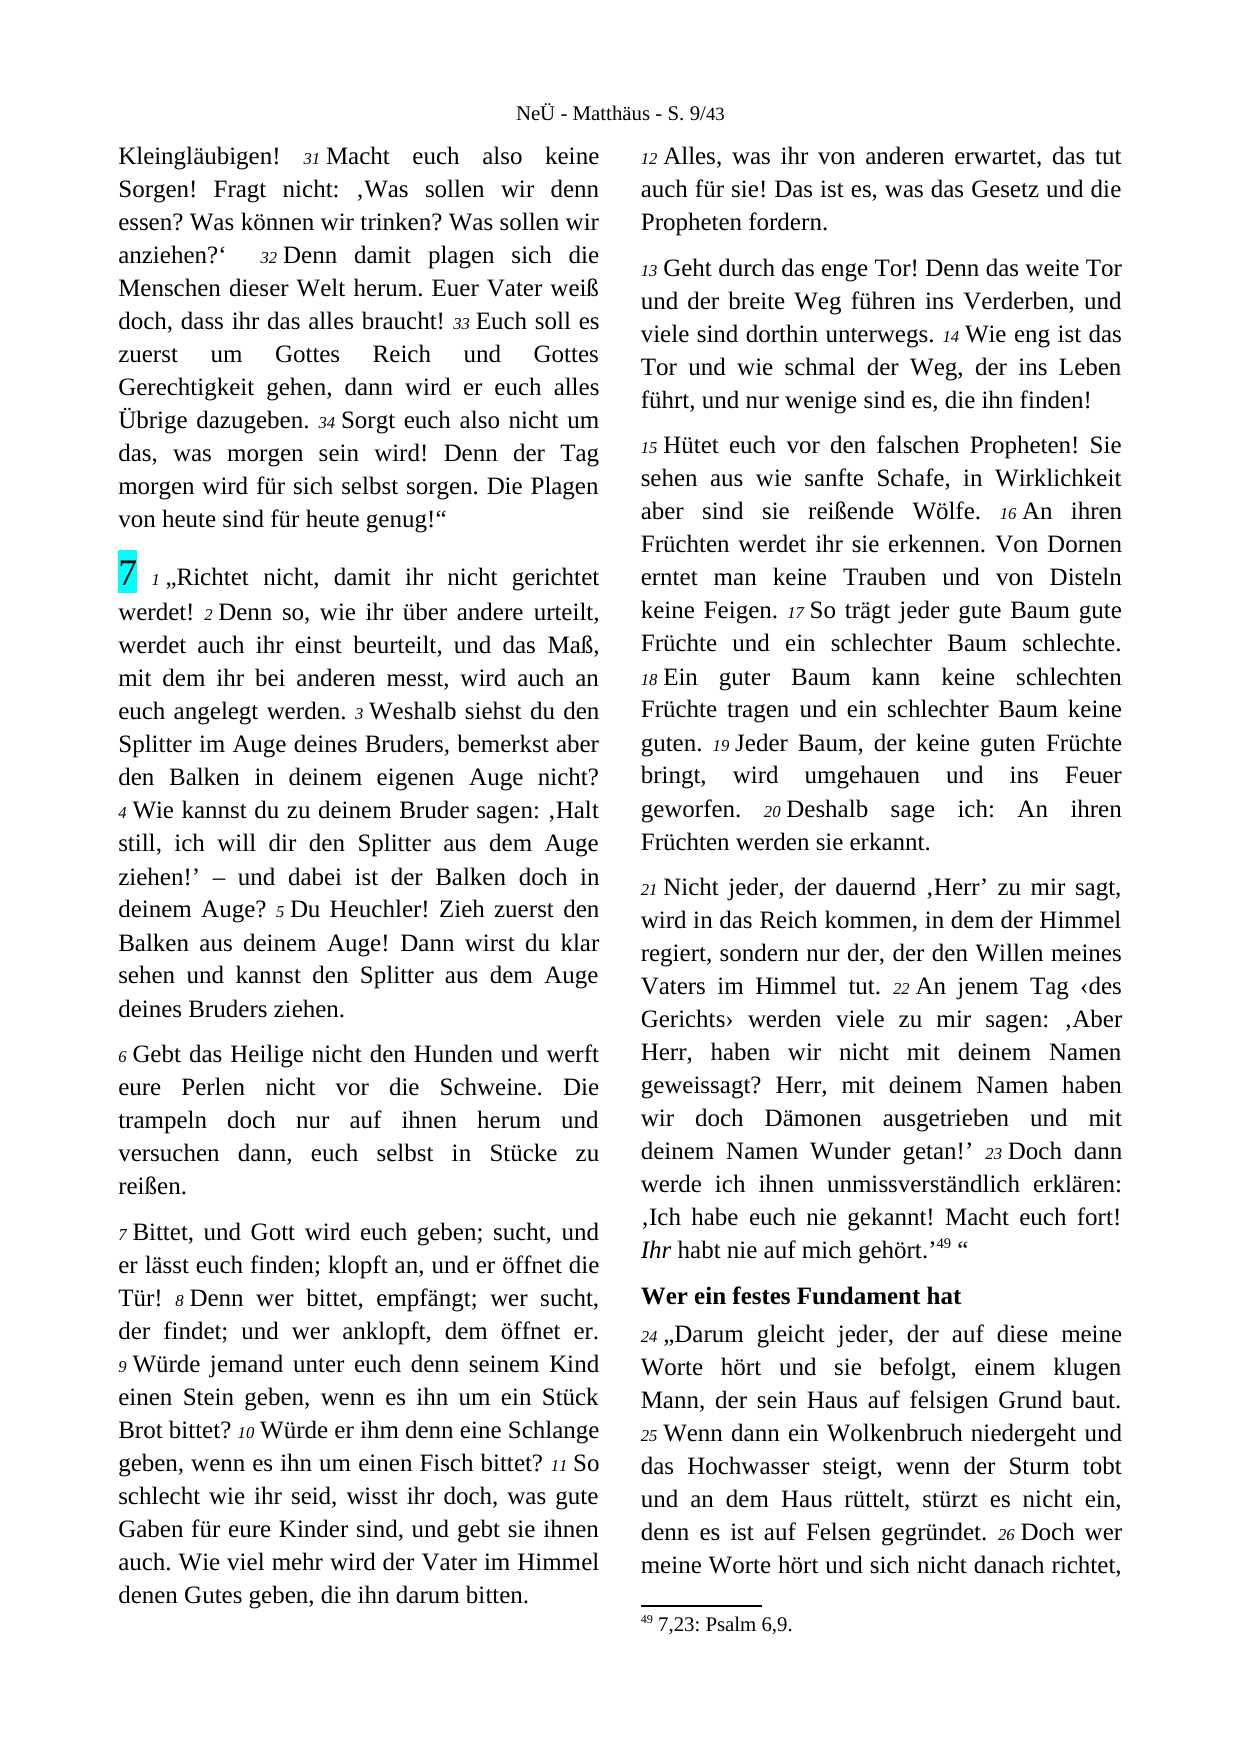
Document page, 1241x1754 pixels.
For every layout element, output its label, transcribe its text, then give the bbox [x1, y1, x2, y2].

text 6 Gebt das Heilige nicht den Hunden und werft eure Perlen nicht vor die Schweine. Die trampeln doch nur auf ihnen herum und versuchen dann, euch selbst in Stücke zu reißen. [118, 1039, 599, 1200]
text 12 Alles, was ihr von anderen erwartet, das tut auch für sie! Das ist es, was das Gesetz und die Propheten fordern. [641, 141, 1122, 236]
text 21 Nicht jeder, der dauernd ‚Herr’ zu mir sagt, wird in das Reich kommen, in dem der Himmel regiert, sondern nur der, der den Willen meines Vaters im Himmel tut. 22 An jenem Tag ‹des Gerichts› werden viele zu mir sagen: ‚Aber Herr, haben wir nicht mit deinem Namen geweissagt? Herr, mit deinem Namen haben wir doch Dämonen ausgetrieben und mit deinem Namen Wunder getan!’ 23 Doch dann werde ich ihnen unmissverständlich erklären: ‚Ich habe euch nie gekannt! Macht euch fort! Ihr habt nie auf mich gehört.’ “ [641, 872, 1122, 1264]
text Wer ein festes Fundament hat [641, 1281, 1122, 1310]
text 15 Hütet euch vor den falschen Propheten! Sie sehen aus wie sanfte Schafe, in Wirklichkeit aber sind sie reißende Wölfe. 16 An ihren Früchten werdet ihr sie erkennen. Von Dornen erntet man keine Trauben und von Disteln keine Feigen. 17 So trägt jeder gute Baum gute Früchte und ein schlechter Baum schlechte. 18 Ein guter Baum kann keine schlechten Früchte tragen und ein schlechter Baum keine guten. 19 Jeder Baum, der keine guten Früchte bringt, wird umgehauen und ins Feuer geworfen. 20 Deshalb sage ich: An ihren Früchten werden sie erkannt. [641, 430, 1122, 855]
text 7 1 „Richtet nicht, damit ihr nicht gerichtet werdet! 2 Denn so, wie ihr über andere urteilt, werdet auch ihr einst beurteilt, und das Maß, mit dem ihr bei anderen messt, wird auch an euch angelegt werden. 3 Weshalb siehst du den Splitter im Auge deines Bruders, bemerkst aber den Balken in deinem eigenen Auge nicht? 4 Wie kannst du zu deinem Bruder sagen: ‚Halt still, ich will dir den Splitter aus dem Auge ziehen!’ – und dabei ist der Balken doch in deinem Auge? 5 Du Heuchler! Zieh zuerst den Balken aus deinem Auge! Dann wirst du klar sehen und kannst den Splitter aus dem Auge deines Bruders ziehen. [118, 550, 599, 1022]
text 7 Bittet, und Gott wird euch geben; sucht, und er lässt euch finden; klopft an, und er öffnet die Tür! 8 Denn wer bittet, empfängt; wer sucht, der findet; und wer anklopft, dem öffnet er. 9 Würde jemand unter euch denn seinem Kind einen Stein geben, wenn es ihn um ein Stück Brot bittet? 10 Würde er ihm denn eine Schlange geben, wenn es ihn um einen Fisch bittet? 11 So schlecht wie ihr seid, wisst ihr doch, was gute Gaben für eure Kinder sind, und gebt sie ihnen auch. Wie viel mehr wird der Vater im Himmel denen Gutes geben, die ihn darum bitten. [118, 1217, 599, 1609]
text 13 Geht durch das enge Tor! Denn das weite Tor und der breite Weg führen ins Verderben, und viele sind dorthin unterwegs. 14 Wie eng ist das Tor und wie schmal der Weg, der ins Leben führt, und nur wenige sind es, die ihn finden! [641, 253, 1122, 414]
